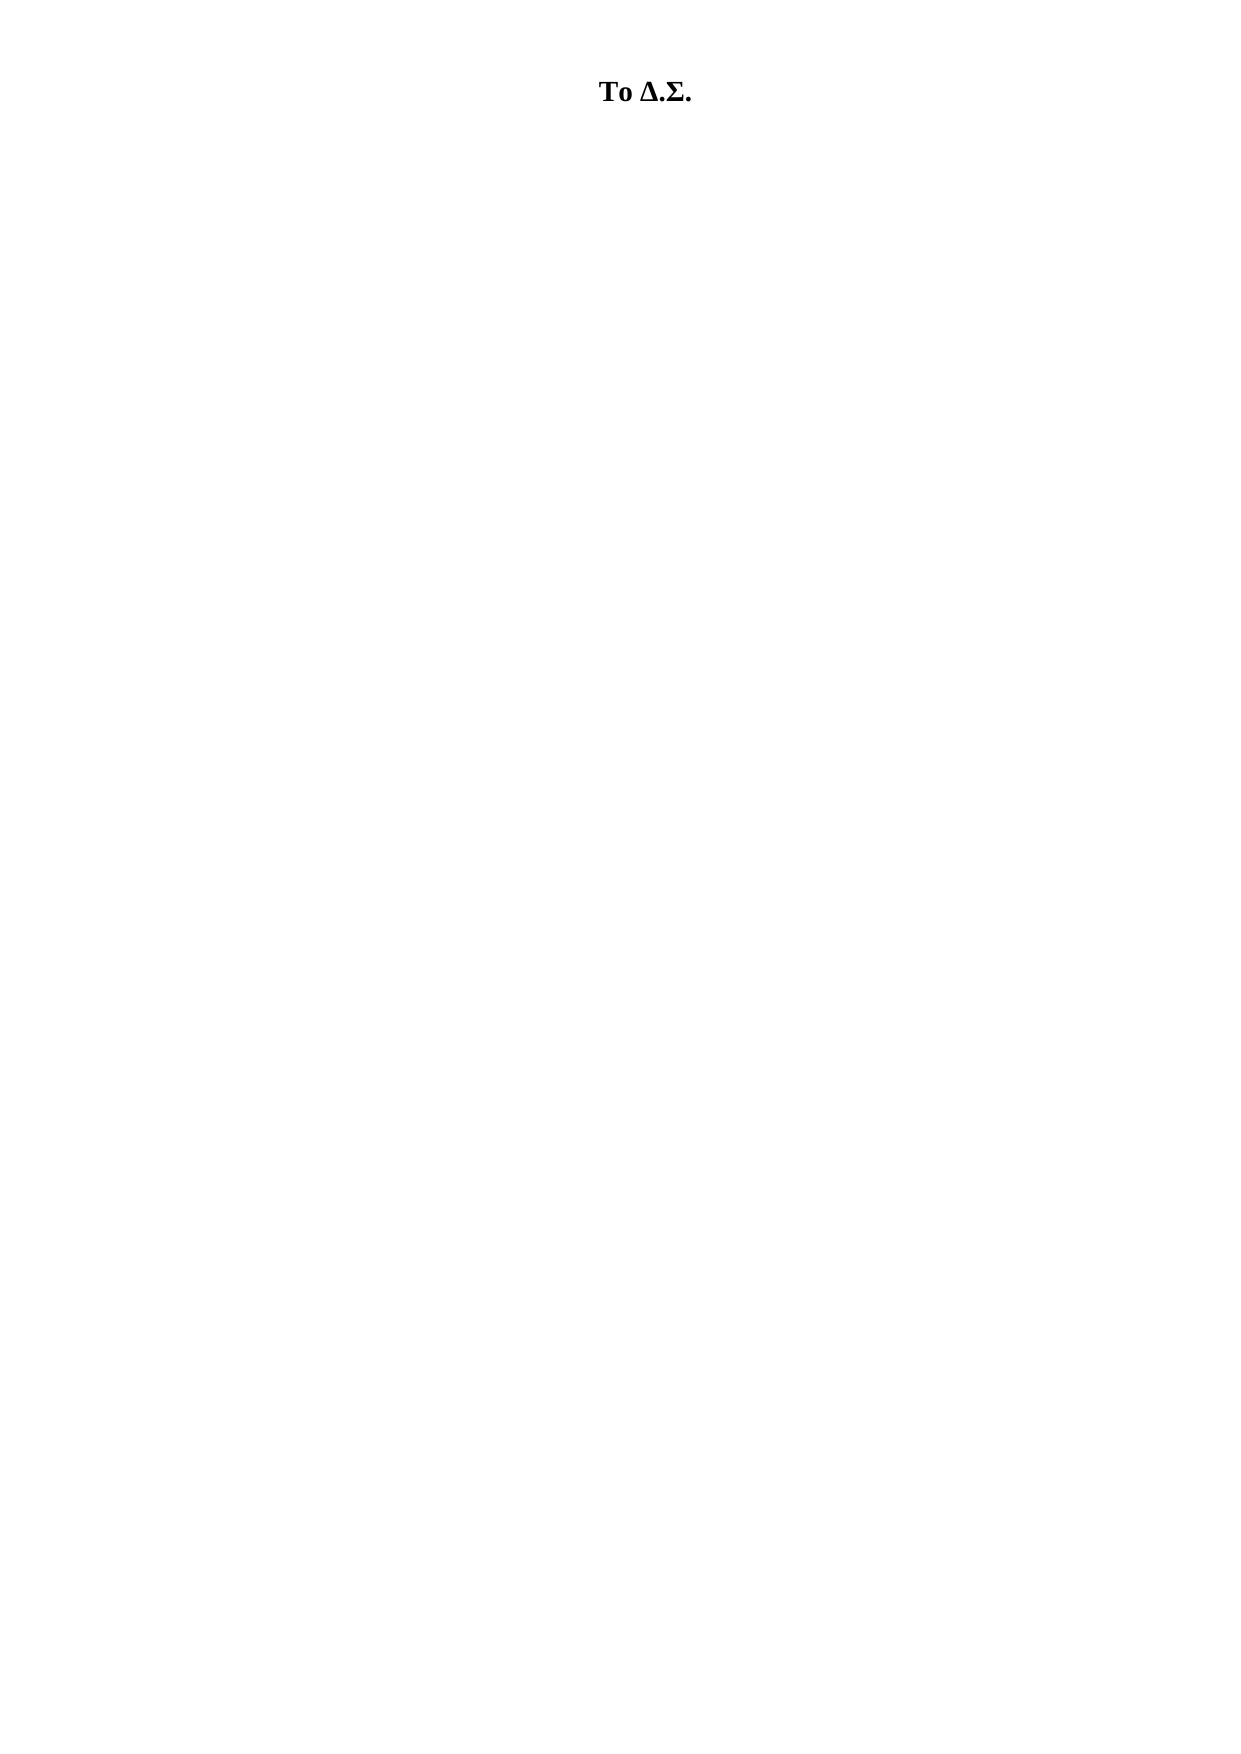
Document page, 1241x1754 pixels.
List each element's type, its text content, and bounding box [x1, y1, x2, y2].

text Το Δ.Σ. [187, 74, 1103, 107]
